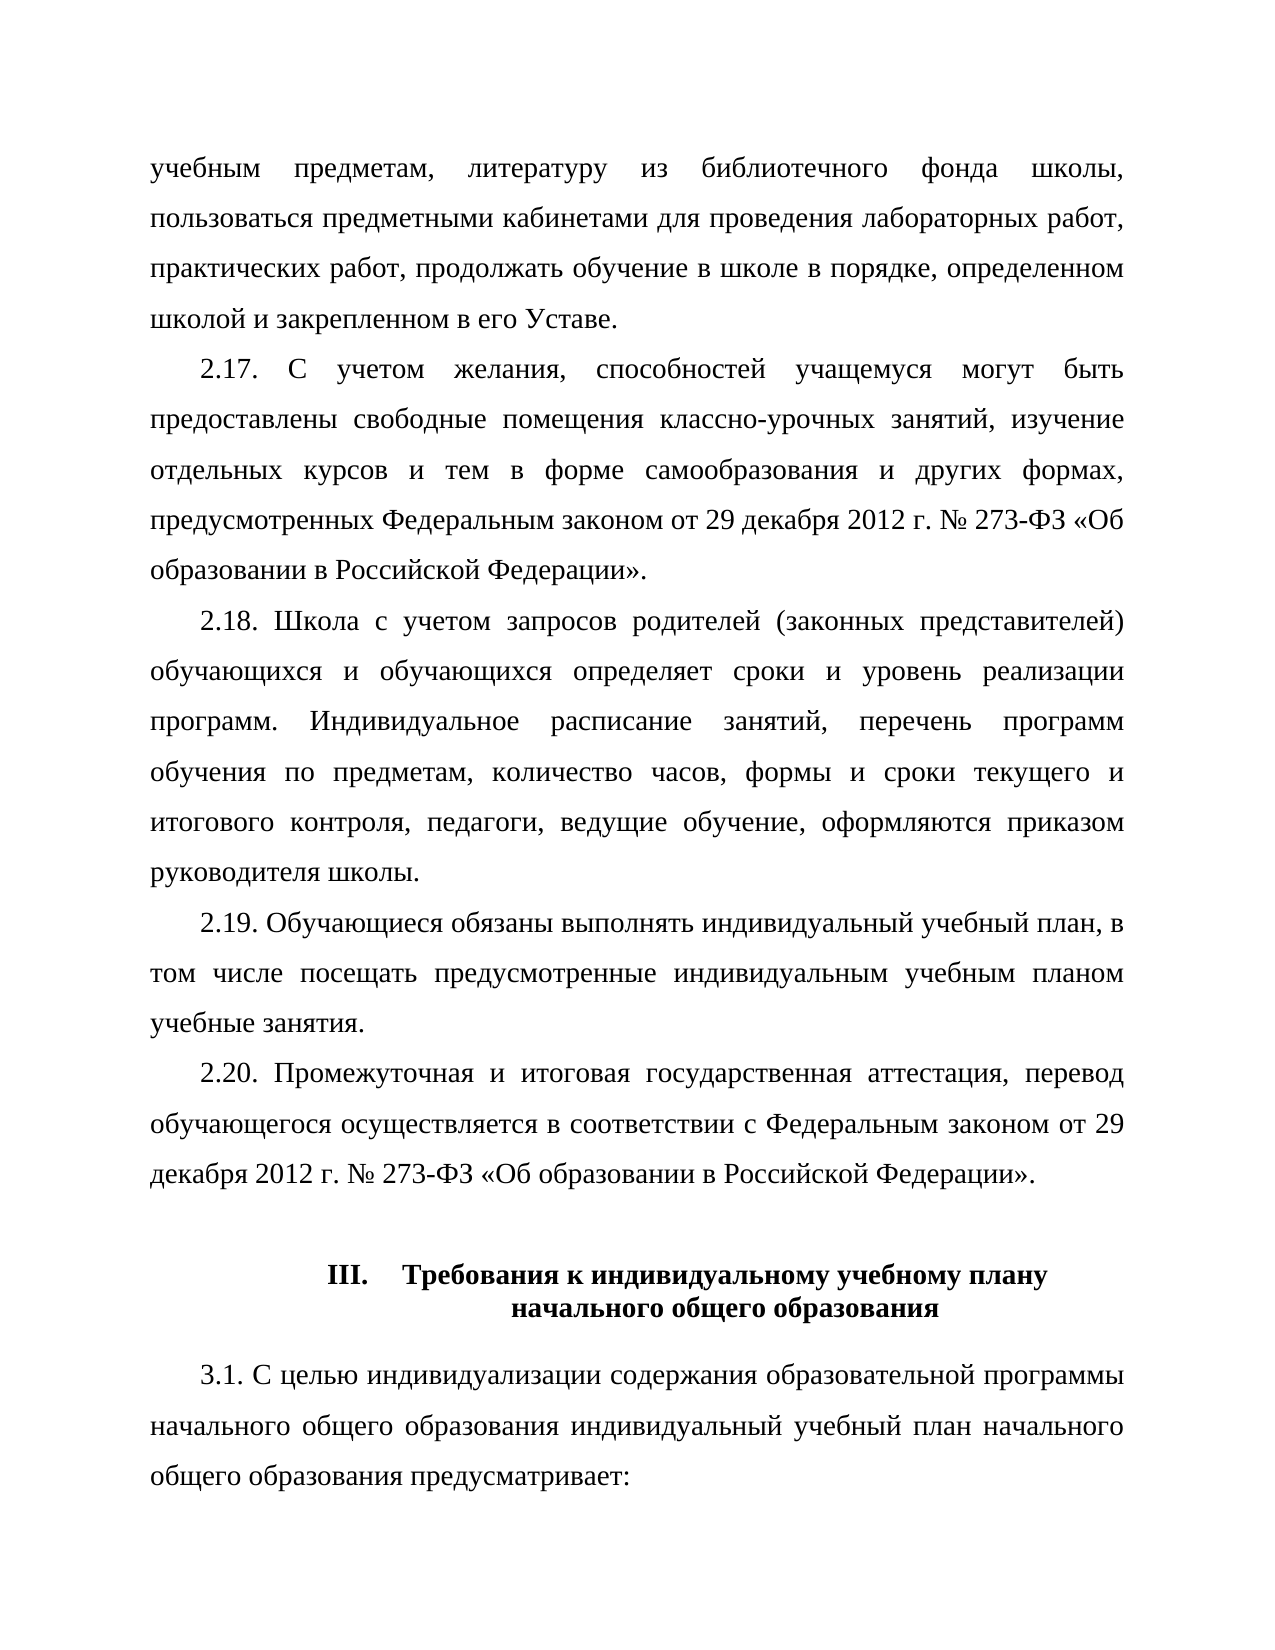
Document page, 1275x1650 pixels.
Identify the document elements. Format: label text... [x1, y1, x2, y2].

list Требования к индивидуальному учебному плану начального общего образования [250, 1257, 1125, 1324]
text 2.19. Обучающиеся обязаны выполнять индивидуальный учебный план, в том числе посещать предусмотренные индивидуальным учебным планом учебные занятия. [150, 905, 1125, 1039]
text 2.17. С учетом желания, способностей учащемуся могут быть предоставлены свободные помещения классно-урочных занятий, изучение отдельных курсов и тем в форме самообразования и других формах, предусмотренных Федеральным законом от 29 декабря 2012 г. № 273-ФЗ «Об образовании в Российской Федерации». [150, 351, 1125, 586]
text 2.20. Промежуточная и итоговая государственная аттестация, перевод обучающегося осуществляется в соответствии с Федеральным законом от 29 декабря 2012 г. № 273-ФЗ «Об образовании в Российской Федерации». [150, 1056, 1125, 1190]
text 3.1. С целью индивидуализации содержания образовательной программы начального общего образования индивидуальный учебный план начального общего образования предусматривает: [150, 1357, 1125, 1492]
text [150, 150, 1125, 334]
text 2.18. Школа с учетом запросов родителей (законных представителей) обучающихся и обучающихся определяет сроки и уровень реализации программ. Индивидуальное расписание занятий, перечень программ обучения по предметам, количество часов, формы и сроки текущего и итогового контроля, педагоги, ведущие обучение, оформляются приказом руководителя школы. [150, 603, 1125, 888]
